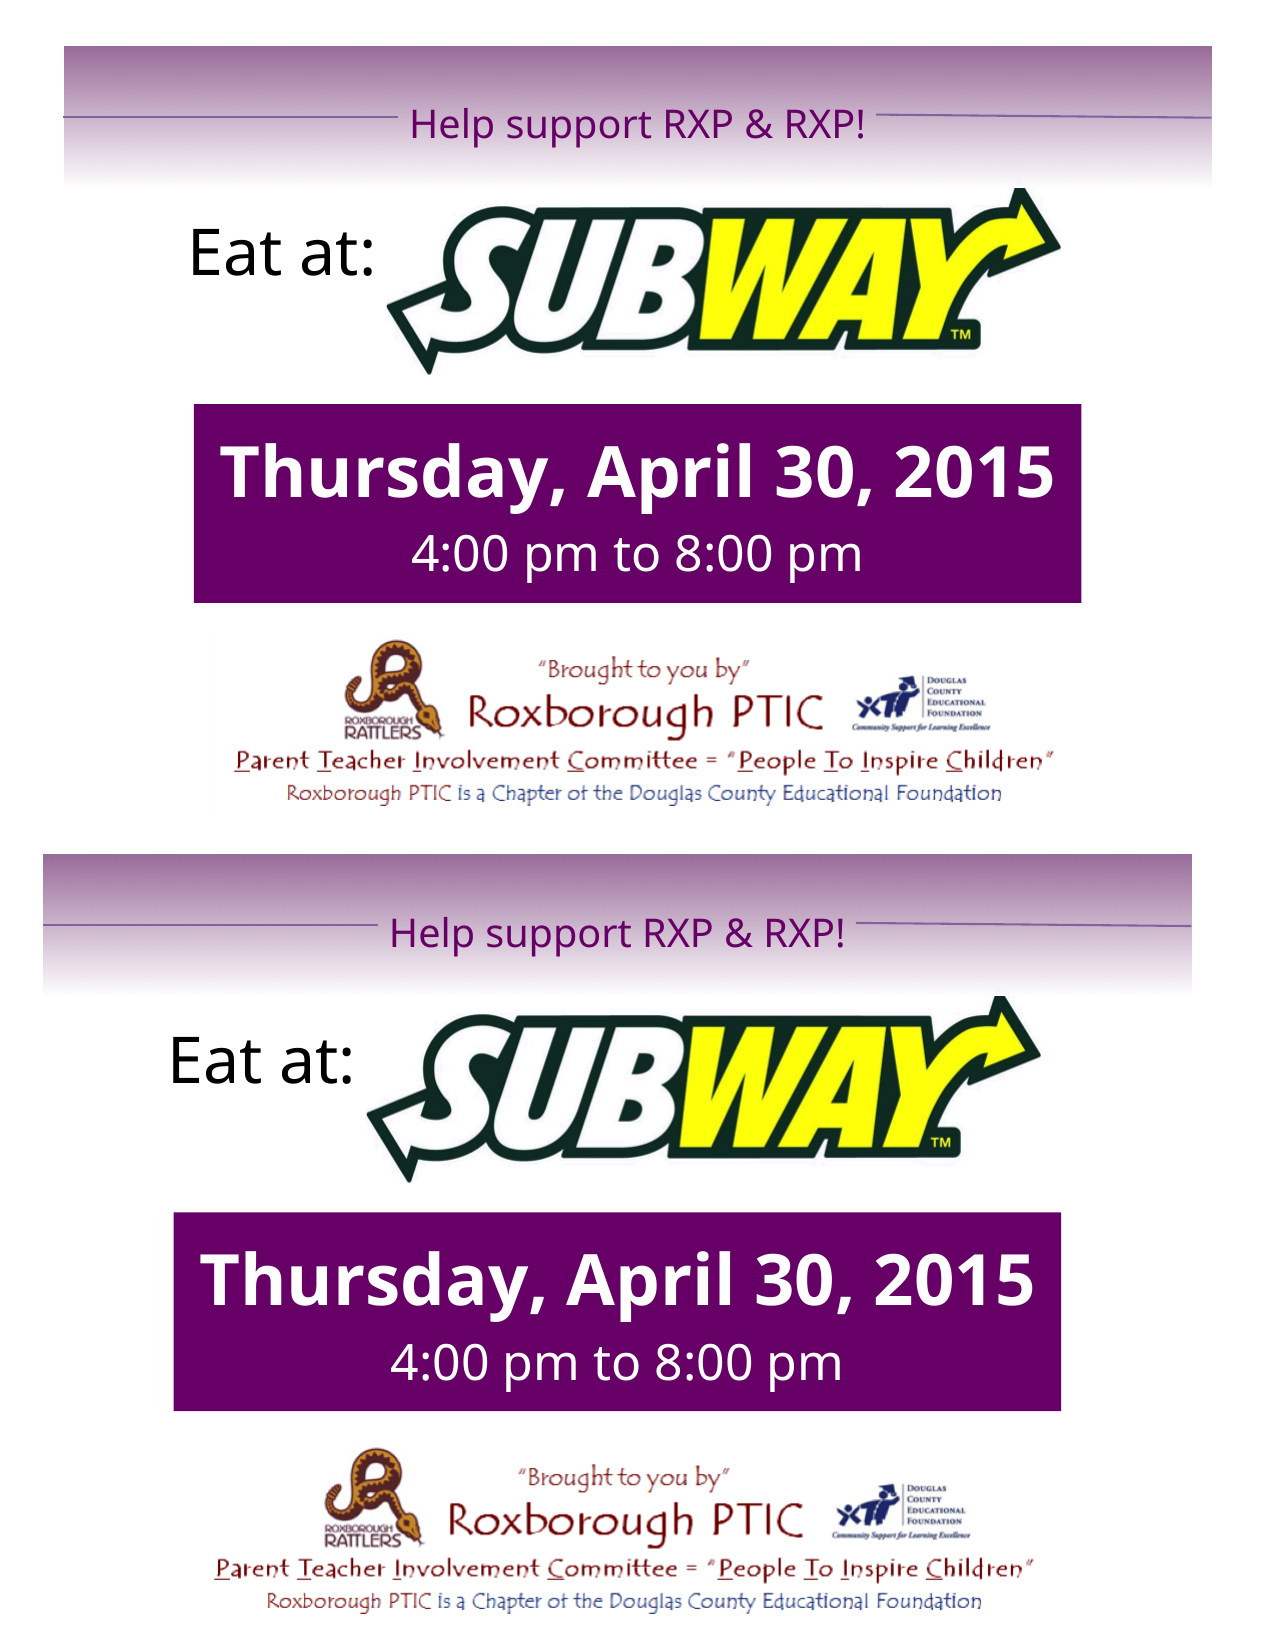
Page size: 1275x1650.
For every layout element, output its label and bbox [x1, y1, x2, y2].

picture [207, 631, 1071, 821]
picture [42, 854, 1192, 1184]
picture [63, 46, 1212, 376]
picture [187, 1439, 1051, 1629]
